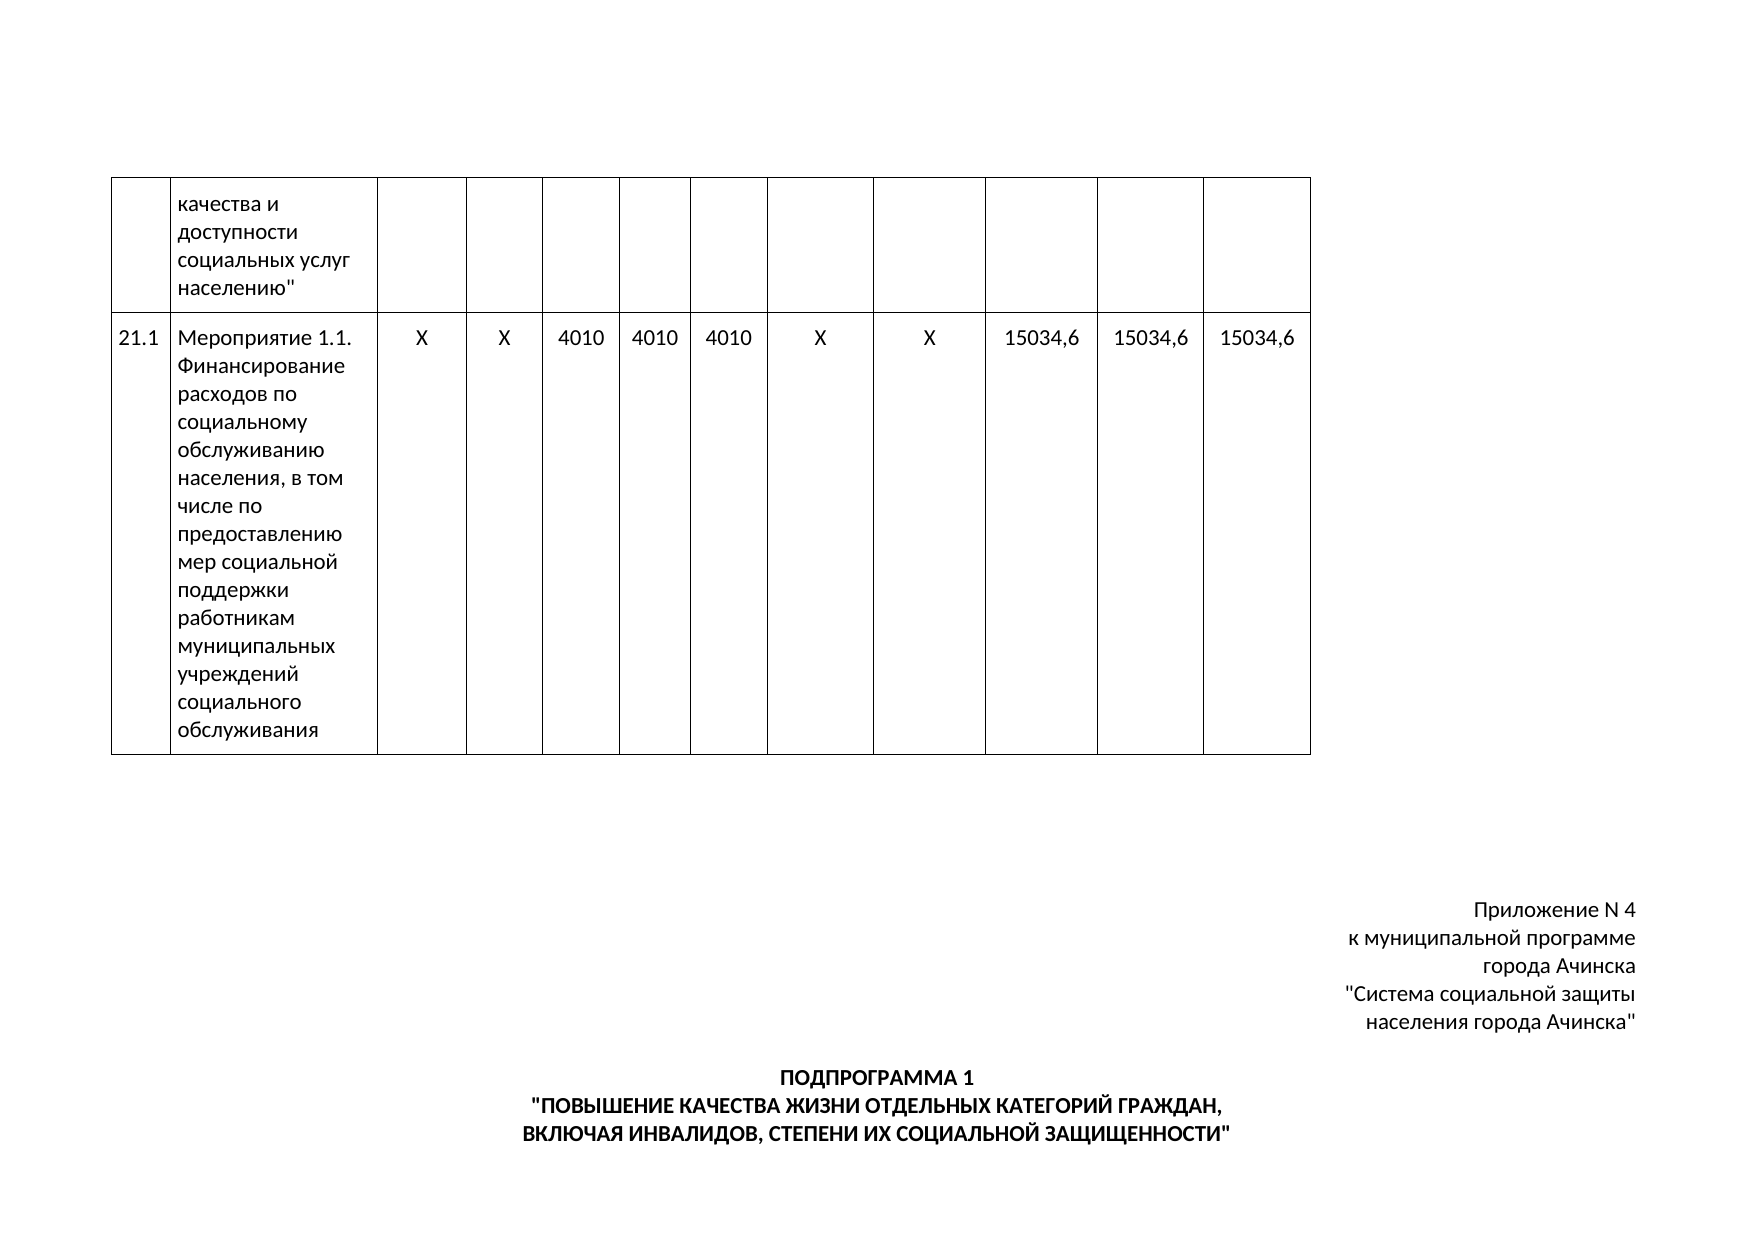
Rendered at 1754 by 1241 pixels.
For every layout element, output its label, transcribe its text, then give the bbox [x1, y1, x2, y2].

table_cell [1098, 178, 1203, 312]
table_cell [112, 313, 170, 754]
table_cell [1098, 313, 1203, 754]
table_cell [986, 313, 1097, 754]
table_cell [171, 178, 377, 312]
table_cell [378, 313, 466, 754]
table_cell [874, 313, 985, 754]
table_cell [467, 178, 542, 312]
text населения города Ачинска" [118, 1007, 1636, 1035]
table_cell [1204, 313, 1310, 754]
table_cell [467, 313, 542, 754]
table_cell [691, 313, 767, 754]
title "ПОВЫШЕНИЕ КАЧЕСТВА ЖИЗНИ ОТДЕЛЬНЫХ КАТЕГОРИЙ ГРАЖДАН, [118, 1091, 1636, 1119]
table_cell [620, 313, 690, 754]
title ПОДПРОГРАММА 1 [118, 1063, 1636, 1091]
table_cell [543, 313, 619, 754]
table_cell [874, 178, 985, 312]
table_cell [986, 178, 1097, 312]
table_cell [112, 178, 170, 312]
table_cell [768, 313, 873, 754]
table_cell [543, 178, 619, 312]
text "Система социальной защиты [118, 979, 1636, 1007]
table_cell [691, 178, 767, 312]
text Приложение N 4 [118, 895, 1636, 923]
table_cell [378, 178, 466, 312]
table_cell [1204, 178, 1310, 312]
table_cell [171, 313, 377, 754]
text города Ачинска [118, 951, 1636, 979]
text к муниципальной программе [118, 923, 1636, 951]
title ВКЛЮЧАЯ ИНВАЛИДОВ, СТЕПЕНИ ИХ СОЦИАЛЬНОЙ ЗАЩИЩЕННОСТИ" [118, 1119, 1636, 1147]
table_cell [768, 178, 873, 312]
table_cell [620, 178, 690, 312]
